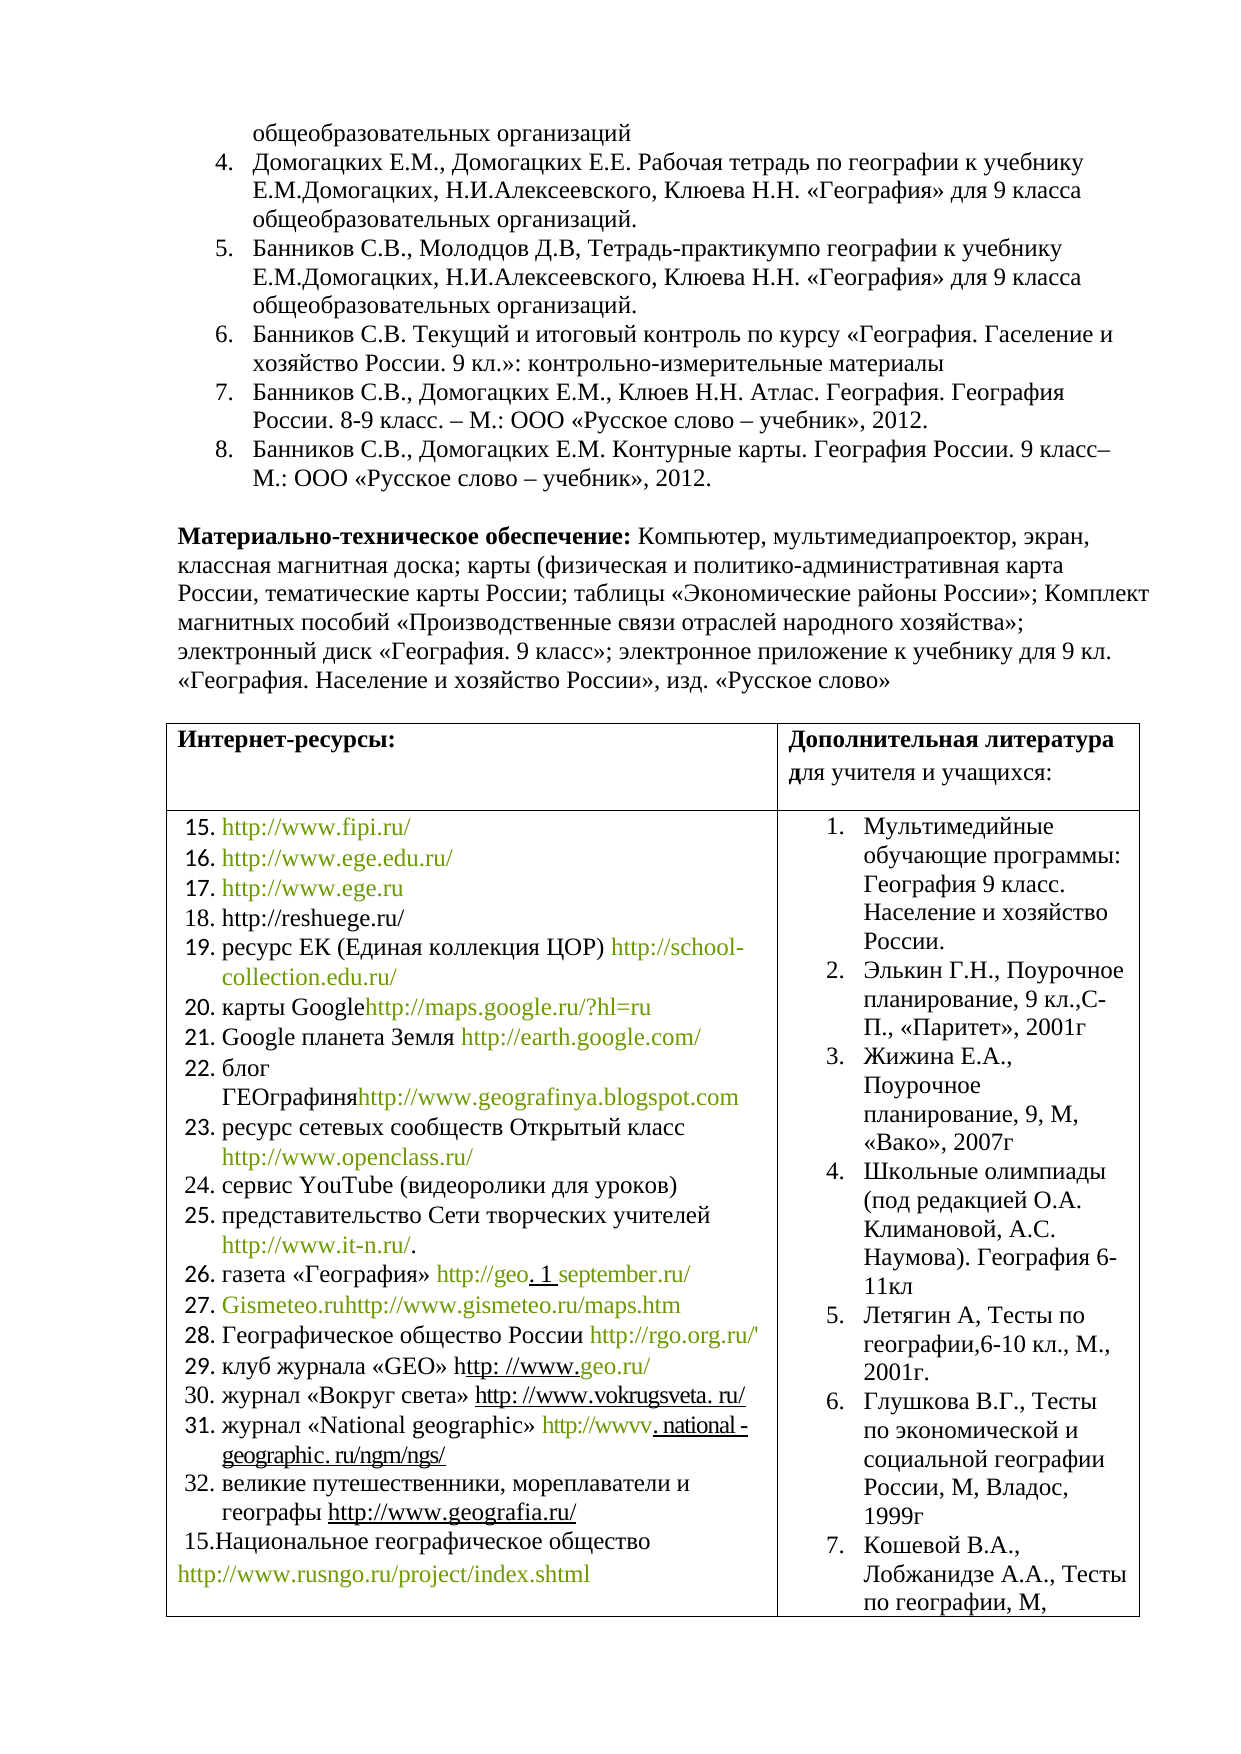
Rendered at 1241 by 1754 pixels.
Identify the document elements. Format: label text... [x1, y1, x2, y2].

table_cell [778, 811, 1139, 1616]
list Банников С.В. Текущий и итоговый контроль по курсу «География. Гаселение и хозяйство России. 9 кл.»: контрольно-измерительные материалы [215, 319, 1152, 377]
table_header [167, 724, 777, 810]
list Банников С.В., Молодцов Д.В, Тетрадь-практикумпо географии к учебнику Е.М.Домогацких, Н.И.Алексеевского, Клюева Н.Н. «География» для 9 класса общеобразовательных организаций. [215, 233, 1152, 319]
list Банников С.В., Домогацких Е.М., Клюев Н.Н. Атлас. География. География России. 8-9 класс. – М.: ООО «Русское слово – учебник», 2012. [215, 377, 1152, 434]
list Банников С.В., Домогацких Е.М. Контурные карты. География России. 9 класс– М.: ООО «Русское слово – учебник», 2012. [215, 434, 1152, 492]
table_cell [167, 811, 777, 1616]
text Материально-техническое обеспечение: Компьютер, мультимедиапроектор, экран, классная магнитная доска; карты (физическая и политико-административная карта России, тематические карты России; таблицы «Экономические районы России»; Комплект магнитных пособий «Производственные связи отраслей народного хозяйства»; электронный диск «География. 9 класс»; электронное приложение к учебнику для 9 кл. «География. Население и хозяйство России», изд. «Русское слово» [177, 521, 1152, 693]
list Домогацких Е.М., Домогацких Е.Е. Рабочая тетрадь по географии к учебнику Е.М.Домогацких, Н.И.Алексеевского, Клюева Н.Н. «География» для 9 класса общеобразовательных организаций. [215, 147, 1152, 233]
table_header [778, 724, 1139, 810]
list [215, 118, 1152, 147]
